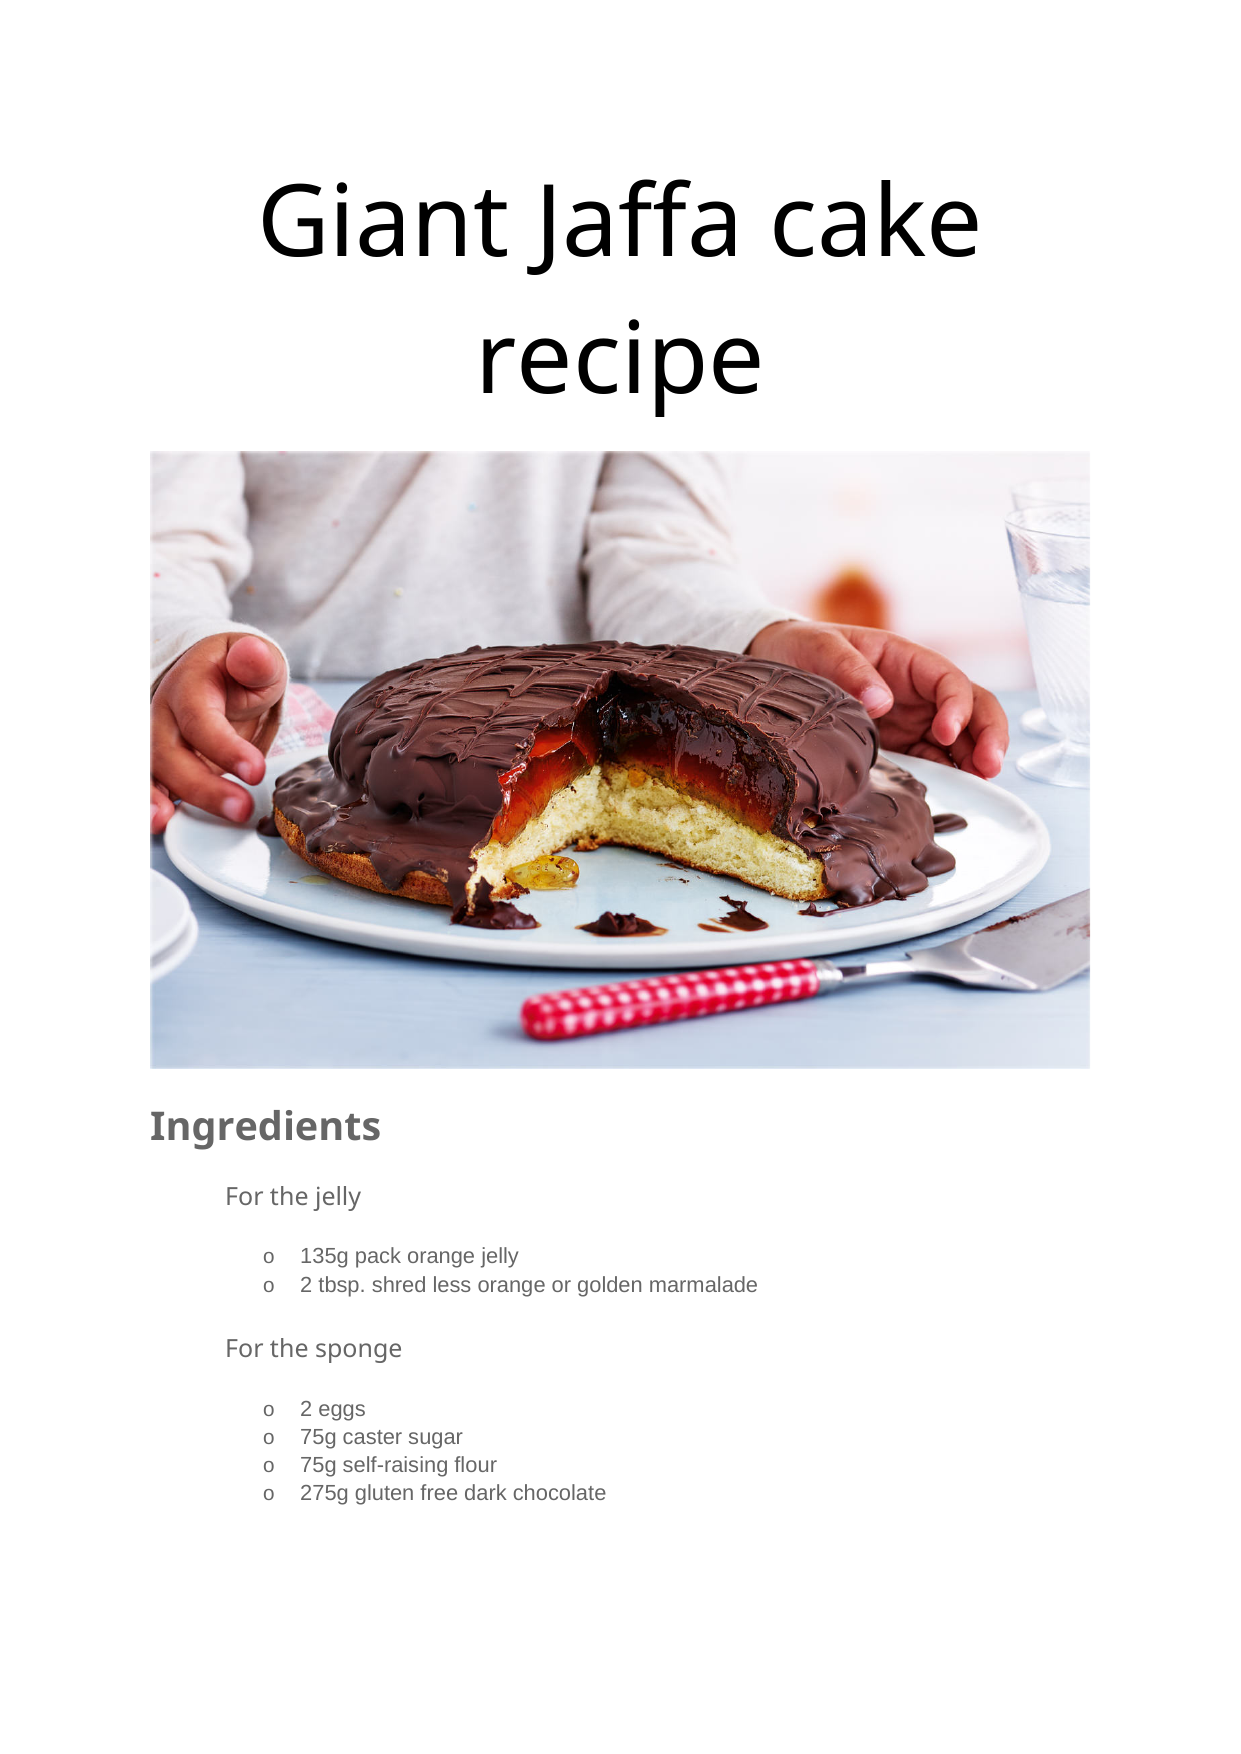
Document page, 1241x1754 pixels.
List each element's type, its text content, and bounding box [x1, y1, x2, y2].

list 2 eggs [262, 1394, 1090, 1422]
text Giant Jaffa cake recipe [150, 150, 1090, 422]
list 75g caster sugar [262, 1422, 1090, 1450]
list 2 tbsp. shred less orange or golden marmalade [262, 1270, 1090, 1298]
text For the jelly [225, 1175, 1090, 1213]
text Ingredients [150, 1098, 1090, 1152]
list 275g gluten free dark chocolate [262, 1478, 1090, 1507]
picture [150, 451, 1091, 1069]
text For the sponge [225, 1327, 1090, 1365]
list 75g self-raising flour [262, 1450, 1090, 1478]
list 135g pack orange jelly [262, 1242, 1090, 1270]
